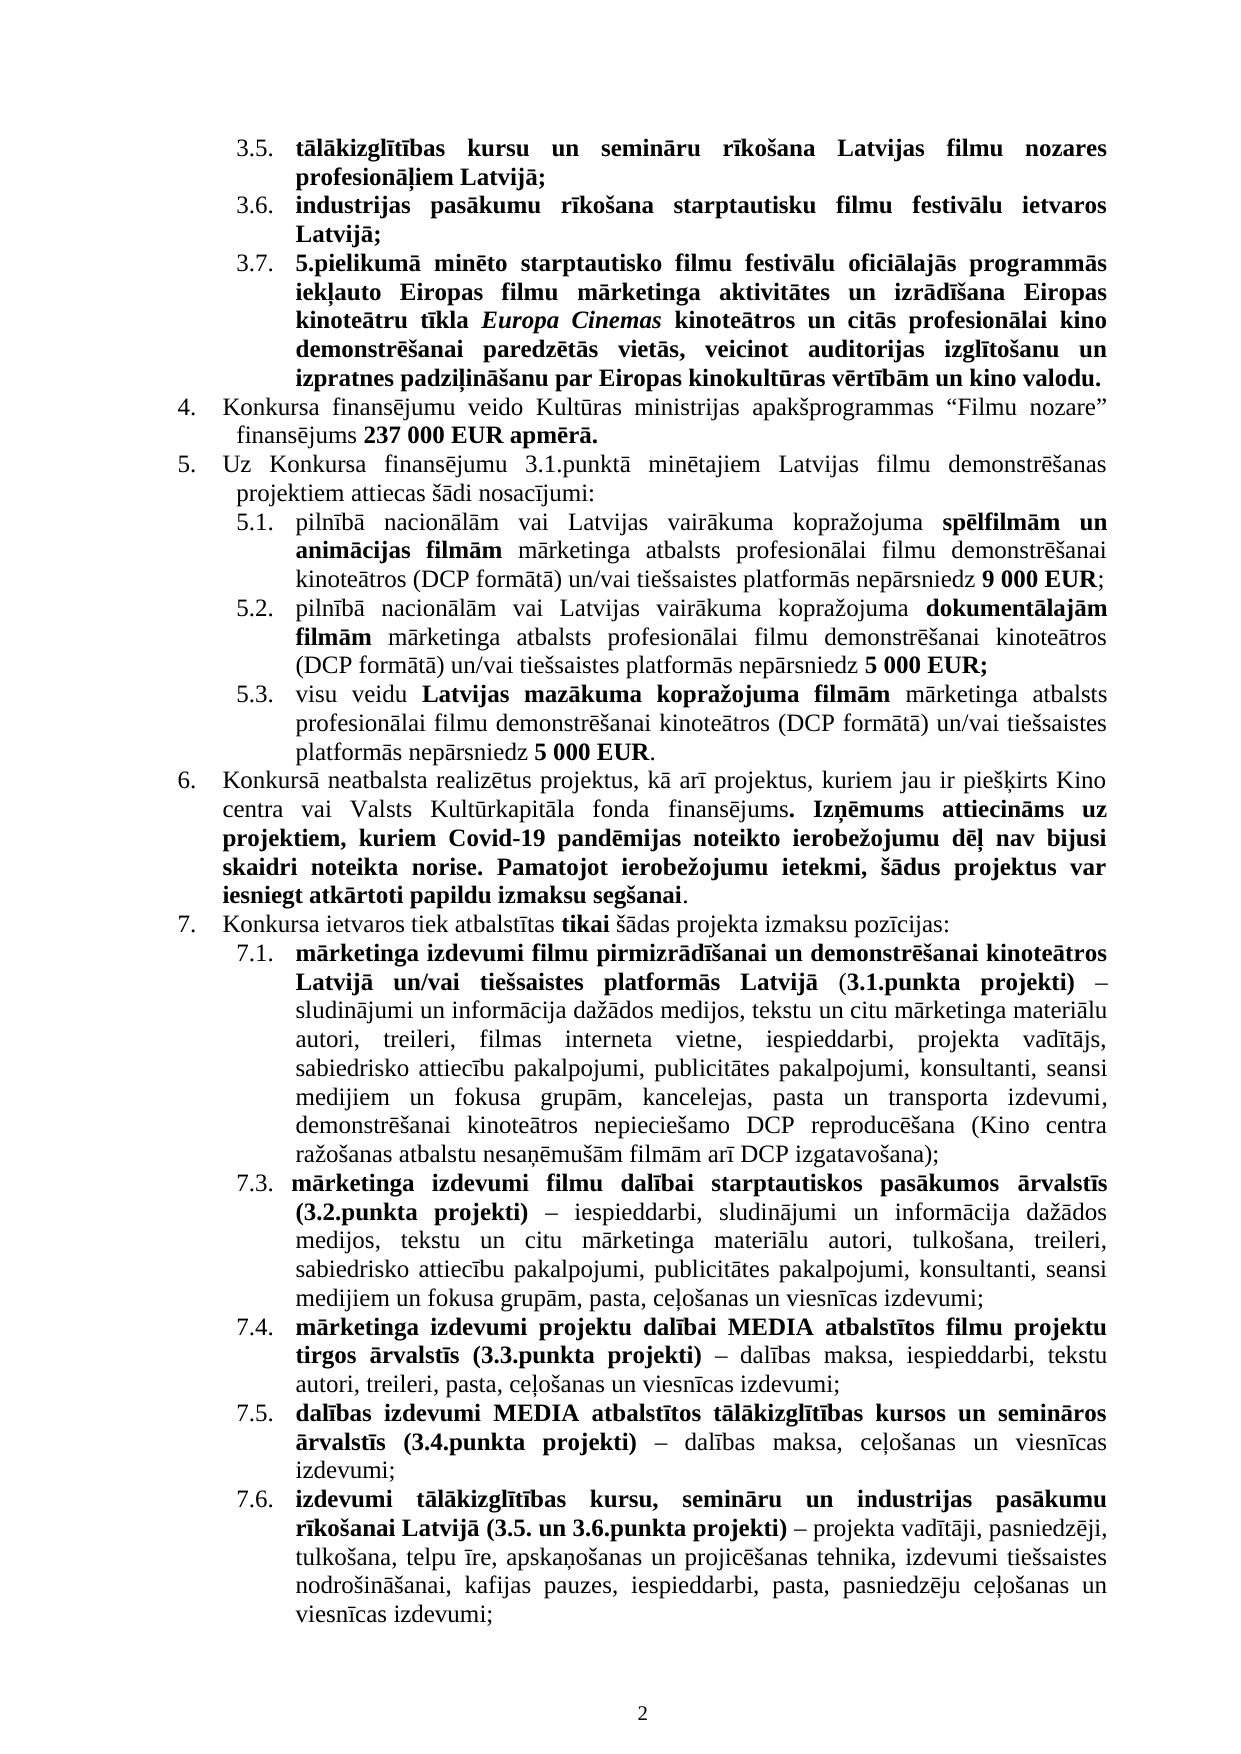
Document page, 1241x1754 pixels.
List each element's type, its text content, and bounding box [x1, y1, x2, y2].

list Konkursā neatbalsta realizētus projektus, kā arī projektus, kuriem jau ir piešķirts Kino centra vai Valsts Kultūrkapitāla fonda finansējums. Izņēmums attiecināms uz projektiem, kuriem Covid-19 pandēmijas noteikto ierobežojumu dēļ nav bijusi skaidri noteikta norise. Pamatojot ierobežojumu ietekmi, šādus projektus var iesniegt atkārtoti papildu izmaksu segšanai. [177, 765, 1107, 909]
text 7.3. mārketinga izdevumi filmu dalībai starptautiskos pasākumos ārvalstīs (3.2.punkta projekti) – iespieddarbi, sludinājumi un informācija dažādos medijos, tekstu un citu mārketinga materiālu autori, tulkošana, treileri, sabiedrisko attiecību pakalpojumi, publicitātes pakalpojumi, konsultanti, seansi medijiem un fokusa grupām, pasta, ceļošanas un viesnīcas izdevumi; [236, 1168, 1107, 1312]
list Uz Konkursa finansējumu 3.1.punktā minētajiem Latvijas filmu demonstrēšanas projektiem attiecas šādi nosacījumi: [177, 449, 1107, 507]
text 7.1. mārketinga izdevumi filmu pirmizrādīšanai un demonstrēšanai kinoteātros Latvijā un/vai tiešsaistes platformās Latvijā (3.1.punkta projekti) – sludinājumi un informācija dažādos medijos, tekstu un citu mārketinga materiālu autori, treileri, filmas interneta vietne, iespieddarbi, projekta vadītājs, sabiedrisko attiecību pakalpojumi, publicitātes pakalpojumi, konsultanti, seansi medijiem un fokusa grupām, kancelejas, pasta un transporta izdevumi, demonstrēšanai kinoteātros nepieciešamo DCP reproducēšana (Kino centra ražošanas atbalstu nesaņēmušām filmām arī DCP izgatavošana); [236, 938, 1107, 1168]
list pilnībā nacionālām vai Latvijas vairākuma kopražojuma spēlfilmām un animācijas filmām mārketinga atbalsts profesionālai filmu demonstrēšanai kinoteātros (DCP formātā) un/vai tiešsaistes platformās nepārsniedz 9 000 EUR; [236, 507, 1107, 593]
text 7.4. mārketinga izdevumi projektu dalībai MEDIA atbalstītos filmu projektu tirgos ārvalstīs (3.3.punkta projekti) – dalības maksa, iespieddarbi, tekstu autori, treileri, pasta, ceļošanas un viesnīcas izdevumi; [236, 1312, 1107, 1398]
text 7.6. izdevumi tālākizglītības kursu, semināru un industrijas pasākumu rīkošanai Latvijā (3.5. un 3.6.punkta projekti) – projekta vadītāji, pasniedzēji, tulkošana, telpu īre, apskaņošanas un projicēšanas tehnika, izdevumi tiešsaistes nodrošināšanai, kafijas pauzes, iespieddarbi, pasta, pasniedzēju ceļošanas un viesnīcas izdevumi; [236, 1484, 1107, 1628]
list tālākizglītības kursu un semināru rīkošana Latvijas filmu nozares profesionāļiem Latvijā; [236, 133, 1107, 190]
list Konkursa ietvaros tiek atbalstītas tikai šādas projekta izmaksu pozīcijas: [177, 909, 1107, 938]
list pilnībā nacionālām vai Latvijas vairākuma kopražojuma dokumentālajām filmām mārketinga atbalsts profesionālai filmu demonstrēšanai kinoteātros (DCP formātā) un/vai tiešsaistes platformās nepārsniedz 5 000 EUR; [236, 593, 1107, 679]
list 5.pielikumā minēto starptautisko filmu festivālu oficiālajās programmās iekļauto Eiropas filmu mārketinga aktivitātes un izrādīšana Eiropas kinoteātru tīkla Europa Cinemas kinoteātros un citās profesionālai kino demonstrēšanai paredzētās vietās, veicinot auditorijas izglītošanu un izpratnes padziļināšanu par Eiropas kinokultūras vērtībām un kino valodu. [236, 248, 1107, 392]
list industrijas pasākumu rīkošana starptautisku filmu festivālu ietvaros Latvijā; [236, 190, 1107, 248]
list visu veidu Latvijas mazākuma kopražojuma filmām mārketinga atbalsts profesionālai filmu demonstrēšanai kinoteātros (DCP formātā) un/vai tiešsaistes platformās nepārsniedz 5 000 EUR. [236, 679, 1107, 765]
text 7.5. dalības izdevumi MEDIA atbalstītos tālākizglītības kursos un semināros ārvalstīs (3.4.punkta projekti) – dalības maksa, ceļošanas un viesnīcas izdevumi; [236, 1398, 1107, 1484]
list Konkursa finansējumu veido Kultūras ministrijas apakšprogrammas “Filmu nozare” finansējums 237 000 EUR apmērā. [177, 392, 1107, 449]
